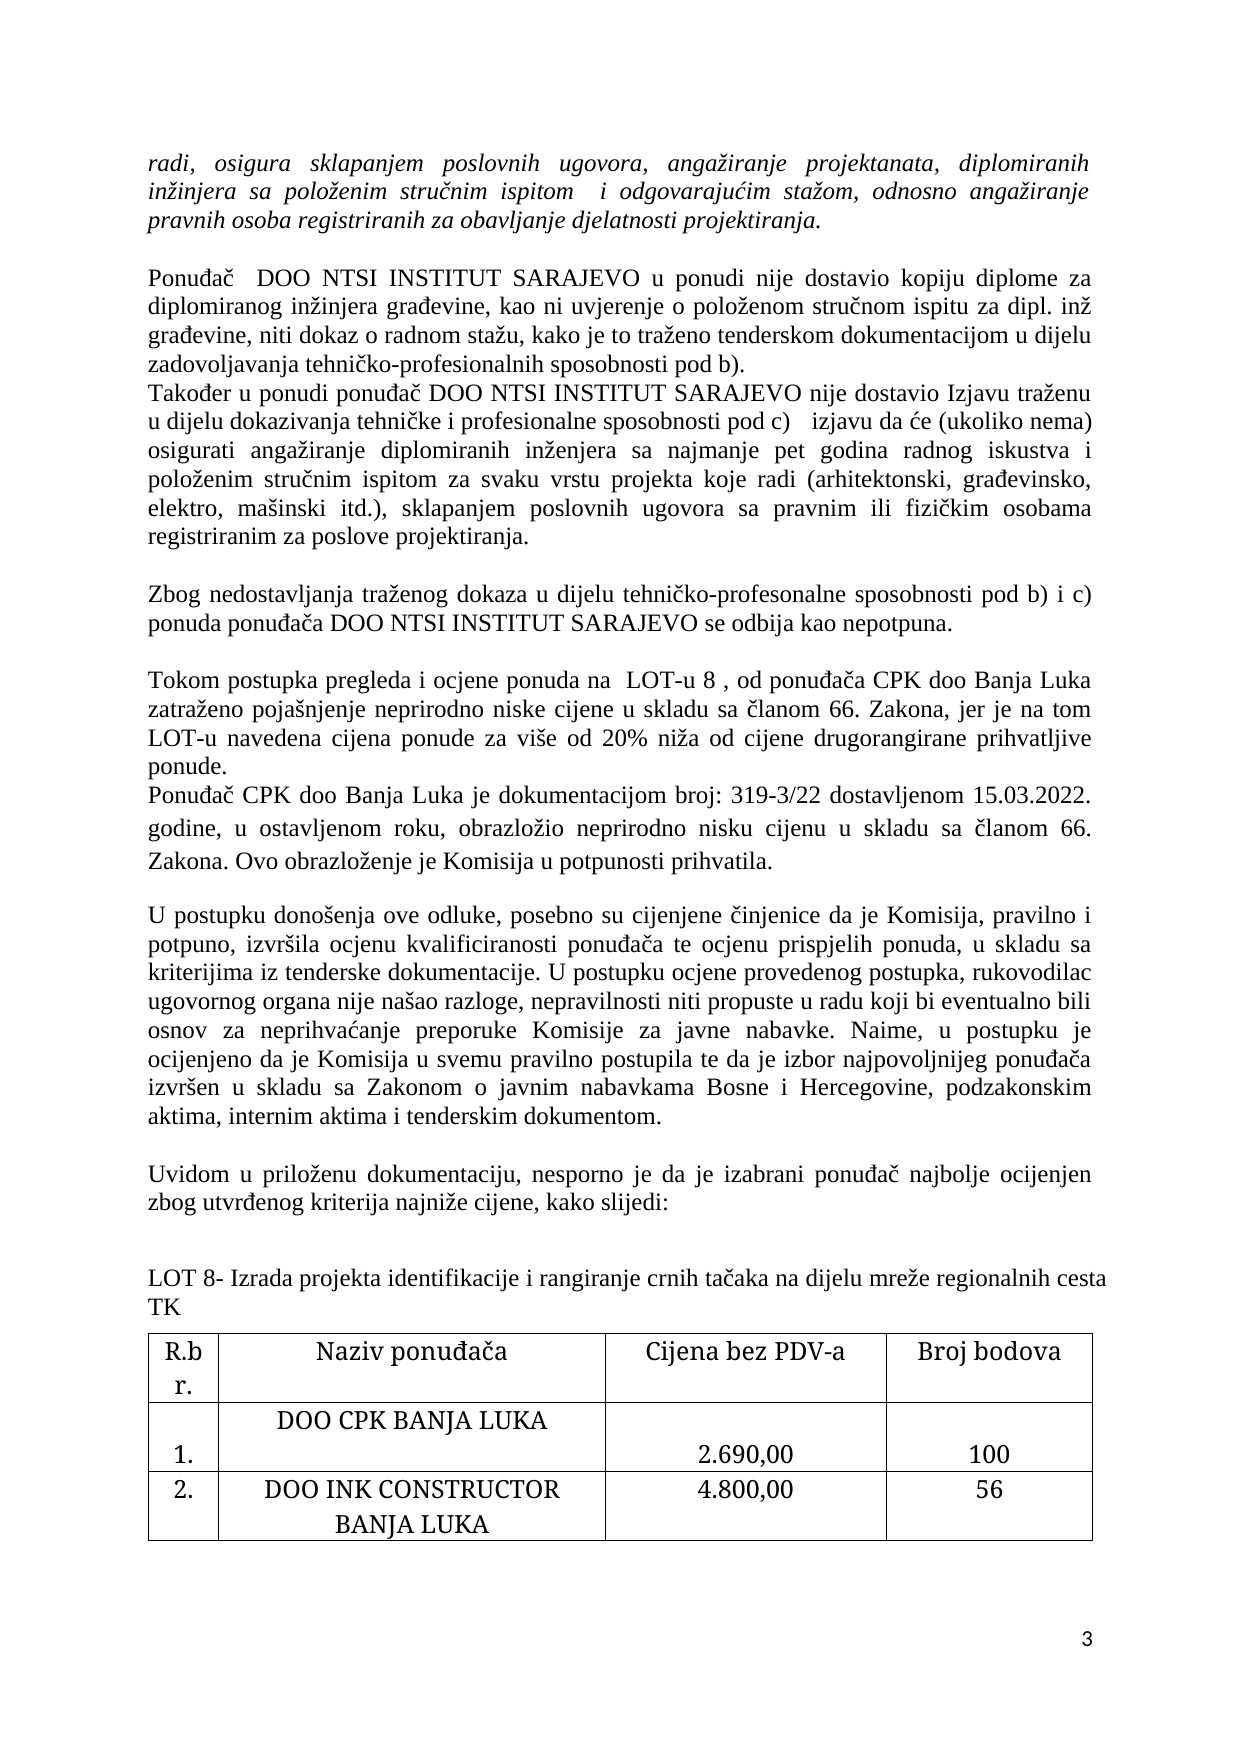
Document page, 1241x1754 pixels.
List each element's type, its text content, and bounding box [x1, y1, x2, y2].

table_header Naziv ponuđača [219, 1334, 605, 1402]
text Tokom postupka pregleda i ocjene ponuda na LOT-u 8 , od ponuđača CPK doo Banja Luka zatraženo pojašnjenje neprirodno niske cijene u skladu sa članom 66. Zakona, jer je na tom LOT-u navedena cijena ponude za više od 20% niža od cijene drugorangirane prihvatljive ponude. [148, 665, 1093, 780]
table_header Cijena bez PDV-a [606, 1334, 886, 1402]
table_header Broj bodova [887, 1334, 1092, 1402]
text Uvidom u priloženu dokumentaciju, nesporno je da je izabrani ponuđač najbolje ocijenjen zbog utvrđenog kriterija najniže cijene, kako slijedi: [148, 1159, 1093, 1216]
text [148, 148, 1093, 234]
text Ponuđač CPK doo Banja Luka je dokumentacijom broj: 319-3/22 dostavljenom 15.03.2022. godine, u ostavljenom roku, obrazložio neprirodno nisku cijenu u skladu sa članom 66. Zakona. Ovo obrazloženje je Komisija u potpunosti prihvatila. [148, 780, 1093, 875]
table_cell 56 [887, 1472, 1092, 1540]
table_cell DOO INK CONSTRUCTOR BANJA LUKA [219, 1472, 605, 1540]
text Ponuđač DOO NTSI INSTITUT SARAJEVO u ponudi nije dostavio kopiju diplome za diplomiranog inžinjera građevine, kao ni uvjerenje o položenom stručnom ispitu za dipl. inž građevine, niti dokaz o radnom stažu, kako je to traženo tenderskom dokumentacijom u dijelu zadovoljavanja tehničko-profesionalnih sposobnosti pod b). [148, 263, 1093, 378]
table_header R.br. [149, 1334, 218, 1402]
table_cell 4.800,00 [606, 1472, 886, 1540]
text Također u ponudi ponuđač DOO NTSI INSTITUT SARAJEVO nije dostavio Izjavu traženu u dijelu dokazivanja tehničke i profesionalne sposobnosti pod c) izjavu da će (ukoliko nema) osigurati angažiranje diplomiranih inženjera sa najmanje pet godina radnog iskustva i položenim stručnim ispitom za svaku vrstu projekta koje radi (arhitektonski, građevinsko, elektro, mašinski itd.), sklapanjem poslovnih ugovora sa pravnim ili fizičkim osobama registriranim za poslove projektiranja. [148, 378, 1093, 550]
table_cell 2. [149, 1472, 218, 1540]
text U postupku donošenja ove odluke, posebno su cijenjene činjenice da je Komisija, pravilno i potpuno, izvršila ocjenu kvalificiranosti ponuđača te ocjenu prispjelih ponuda, u skladu sa kriterijima iz tenderske dokumentacije. U postupku ocjene provedenog postupka, rukovodilac ugovornog organa nije našao razloge, nepravilnosti niti propuste u radu koji bi eventualno bili osnov za neprihvaćanje preporuke Komisije za javne nabavke. Naime, u postupku je ocijenjeno da je Komisija u svemu pravilno postupila te da je izbor najpovoljnijeg ponuđača izvršen u skladu sa Zakonom o javnim nabavkama Bosne i Hercegovine, podzakonskim aktima, internim aktima i tenderskim dokumentom. [148, 900, 1093, 1130]
table_cell 1. [149, 1403, 218, 1471]
table_cell 2.690,00 [606, 1403, 886, 1471]
table_cell 100 [887, 1403, 1092, 1471]
table_cell DOO CPK BANJA LUKA [219, 1403, 605, 1471]
text Zbog nedostavljanja traženog dokaza u dijelu tehničko-profesonalne sposobnosti pod b) i c) ponuda ponuđača DOO NTSI INSTITUT SARAJEVO se odbija kao nepotpuna. [148, 579, 1093, 636]
text LOT 8- Izrada projekta identifikacije i rangiranje crnih tačaka na dijelu mreže regionalnih cesta TK [148, 1263, 1107, 1320]
